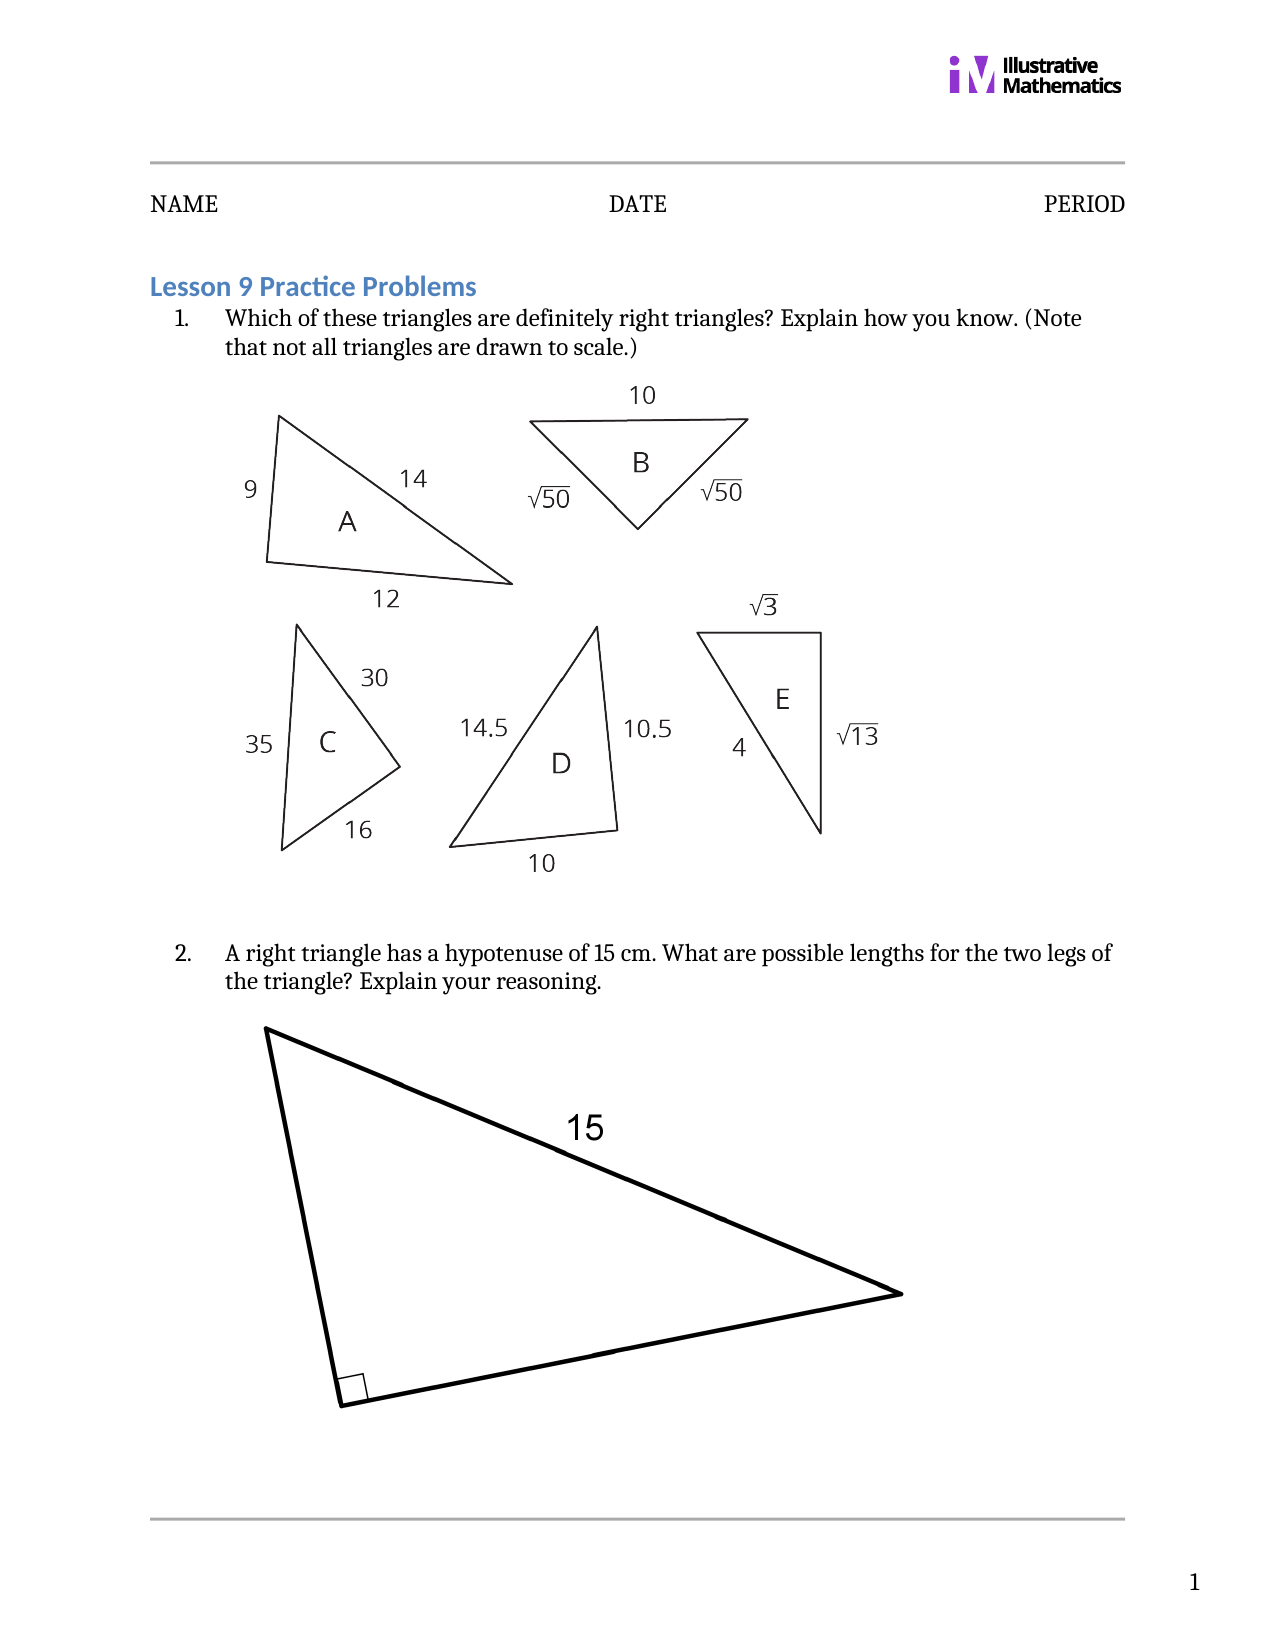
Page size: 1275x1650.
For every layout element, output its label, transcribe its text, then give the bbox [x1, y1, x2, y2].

picture [243, 1016, 914, 1421]
picture [243, 382, 879, 879]
list A right triangle has a hypotenuse of 15 cm. What are possible lengths for the two legs of the triangle? Explain your reasoning. [175, 938, 1125, 996]
subtitle Lesson 9 Practice Problems [150, 268, 1125, 304]
list Which of these triangles are definitely right triangles? Explain how you know. (Note that not all triangles are drawn to scale.) [175, 304, 1125, 361]
picture [949, 55, 1121, 93]
